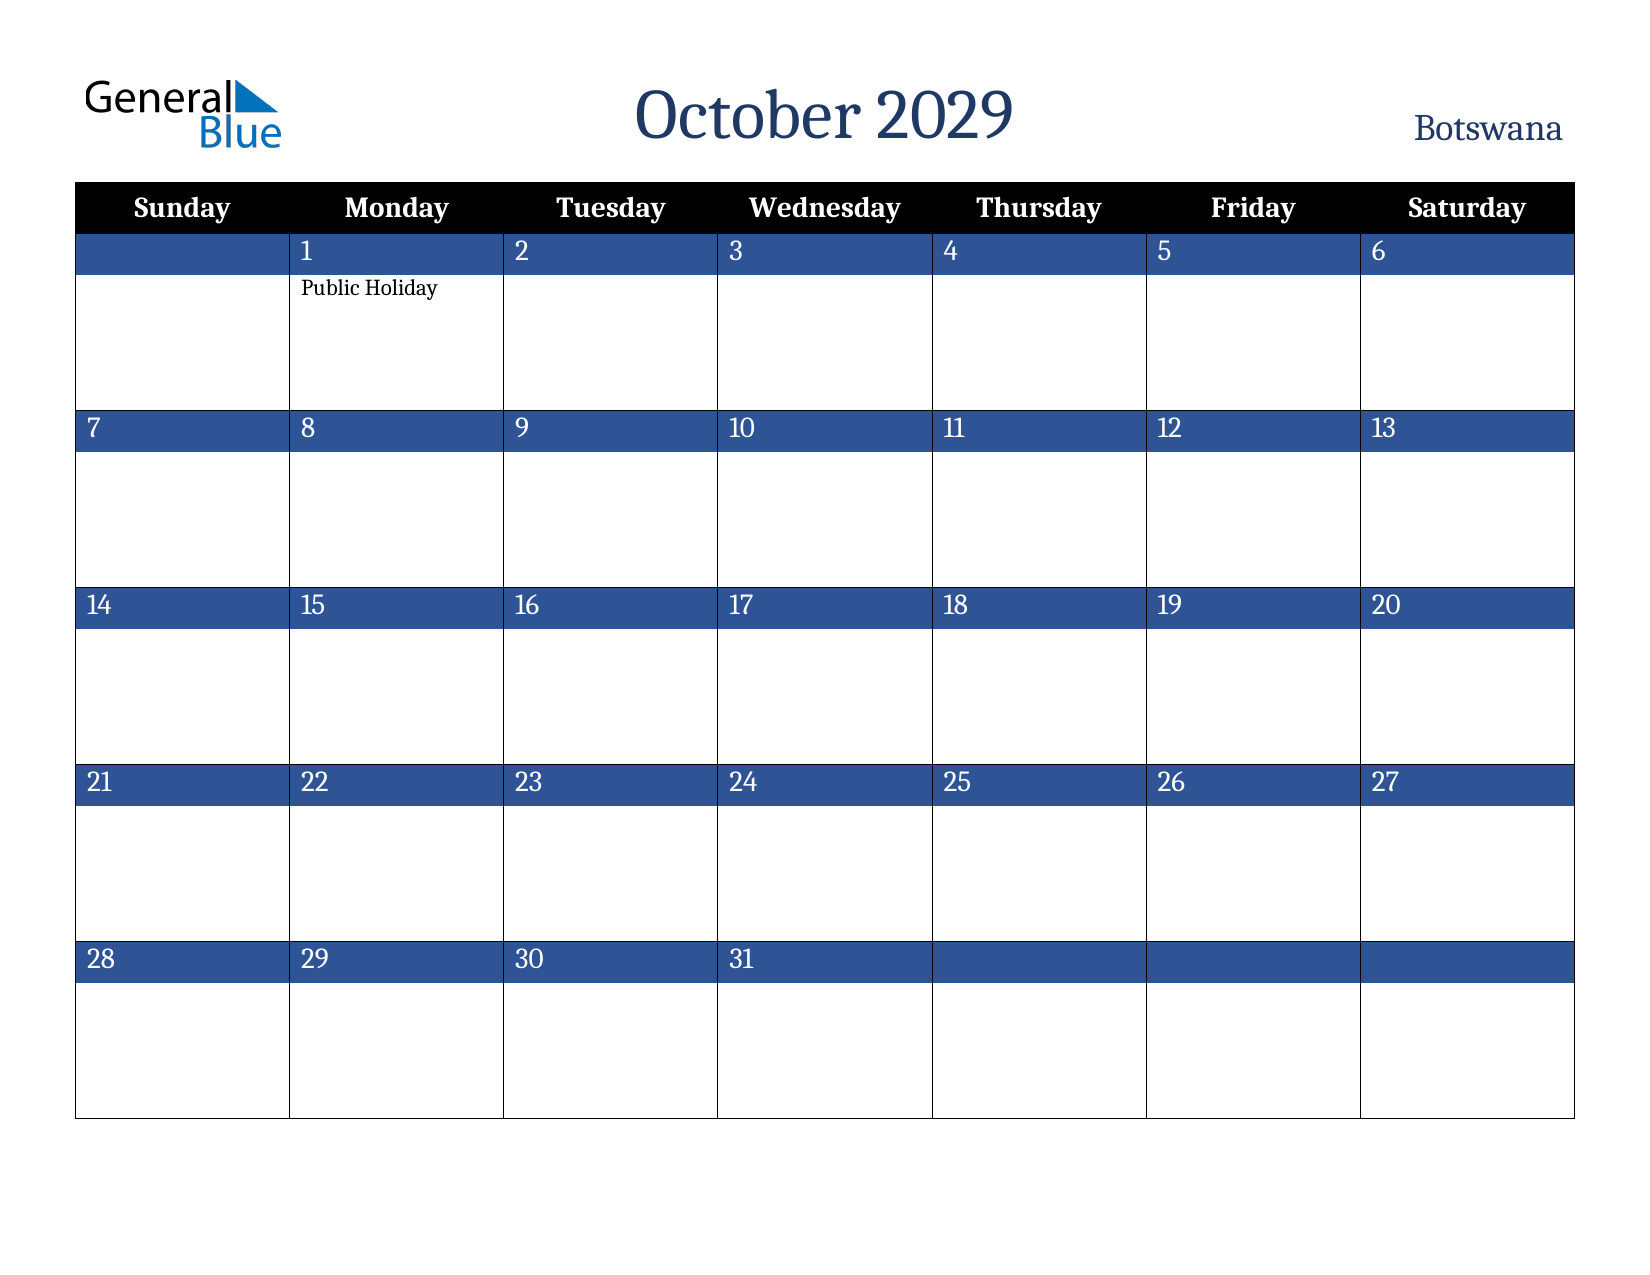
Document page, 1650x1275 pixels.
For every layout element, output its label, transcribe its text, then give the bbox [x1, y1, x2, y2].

table_cell 11 [933, 411, 1146, 452]
table_cell [718, 275, 932, 410]
table_cell [504, 806, 717, 941]
table_cell [1361, 983, 1574, 1118]
table_cell 30 [504, 942, 717, 983]
table_cell [933, 275, 1146, 410]
table_cell Thursday [933, 183, 1146, 233]
table_cell [933, 942, 1146, 983]
table_cell [1361, 452, 1574, 587]
table_cell Tuesday [504, 183, 717, 233]
table_cell [718, 629, 932, 764]
table_header Botswana [1146, 75, 1574, 182]
table_cell Wednesday [718, 183, 932, 233]
table_cell 2 [504, 234, 717, 275]
table_cell 1 [290, 234, 503, 275]
table_cell [718, 983, 932, 1118]
table_cell [76, 452, 289, 587]
table_cell 9 [504, 411, 717, 452]
table_cell [76, 275, 289, 410]
table_cell [1147, 629, 1360, 764]
table_cell 18 [933, 588, 1146, 629]
table_cell [933, 452, 1146, 587]
table_cell 29 [290, 942, 503, 983]
table_cell 28 [76, 942, 289, 983]
table_cell [933, 983, 1146, 1118]
table_cell [1361, 942, 1574, 983]
table_cell [1147, 452, 1360, 587]
table_cell 14 [76, 588, 289, 629]
table_cell Monday [290, 183, 503, 233]
table_cell Sunday [76, 183, 289, 233]
table_cell 17 [718, 588, 932, 629]
table_cell 10 [718, 411, 932, 452]
table_cell 24 [718, 765, 932, 806]
table_cell 5 [1147, 234, 1360, 275]
table_cell [933, 629, 1146, 764]
table_cell 23 [504, 765, 717, 806]
table_cell [1147, 942, 1360, 983]
table_cell [1361, 629, 1574, 764]
table_cell 26 [1147, 765, 1360, 806]
table_cell [504, 452, 717, 587]
table_cell 31 [718, 942, 932, 983]
table_cell [1361, 275, 1574, 410]
table_cell [76, 629, 289, 764]
table_cell 21 [76, 765, 289, 806]
table_cell 25 [933, 765, 1146, 806]
table_cell [1147, 275, 1360, 410]
picture [86, 80, 281, 148]
table_cell [1361, 806, 1574, 941]
table_cell 3 [718, 234, 932, 275]
table_cell 27 [1361, 765, 1574, 806]
table_cell 20 [1361, 588, 1574, 629]
table_cell 6 [1361, 234, 1574, 275]
table_cell [76, 983, 289, 1118]
table_cell Saturday [1361, 183, 1574, 233]
table_cell [76, 806, 289, 941]
table_cell [504, 275, 717, 410]
table_cell [290, 806, 503, 941]
table_cell [718, 806, 932, 941]
table_cell 8 [290, 411, 503, 452]
table_cell Public Holiday [290, 275, 503, 410]
table_cell Friday [1147, 183, 1360, 233]
table_header [76, 75, 503, 182]
table_cell 12 [1147, 411, 1360, 452]
table_cell 15 [290, 588, 503, 629]
table_header October 2029 [504, 75, 1146, 182]
table_cell [76, 234, 289, 275]
table_cell 22 [290, 765, 503, 806]
table_cell [290, 452, 503, 587]
table_cell [290, 983, 503, 1118]
table_cell [504, 629, 717, 764]
table_cell 4 [933, 234, 1146, 275]
table_cell 19 [1147, 588, 1360, 629]
table_cell [1147, 983, 1360, 1118]
table_cell 13 [1361, 411, 1574, 452]
table_cell [504, 983, 717, 1118]
table_cell [718, 452, 932, 587]
table_cell 16 [504, 588, 717, 629]
table_cell [1147, 806, 1360, 941]
table_cell [933, 806, 1146, 941]
table_cell [290, 629, 503, 764]
table_cell 7 [76, 411, 289, 452]
